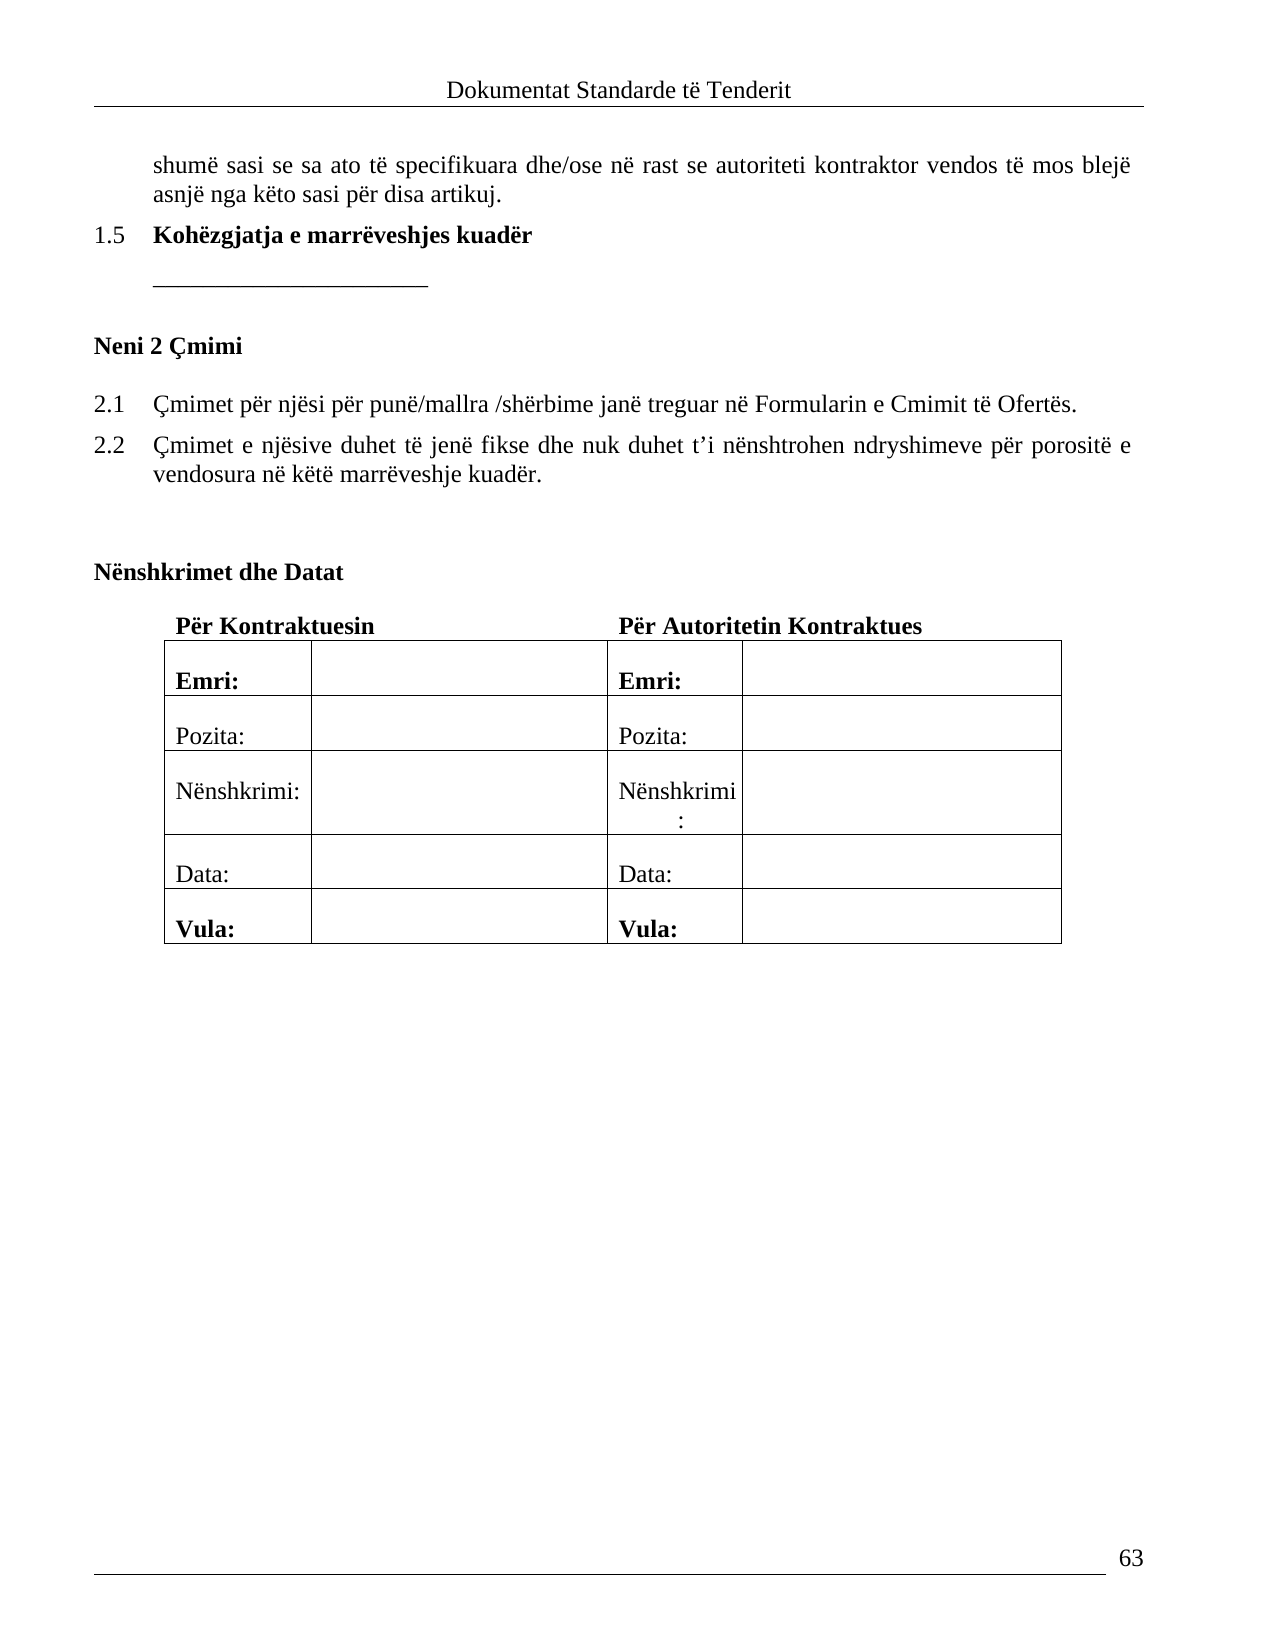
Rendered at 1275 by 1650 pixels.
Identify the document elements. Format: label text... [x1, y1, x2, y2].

table_cell Pozita: [608, 696, 742, 750]
table_cell Pozita: [165, 696, 311, 750]
table_cell [743, 751, 1061, 833]
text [94, 150, 1132, 207]
table_cell [743, 696, 1061, 750]
table_cell [312, 889, 607, 943]
table_cell [312, 641, 607, 695]
table_cell Nënshkrimi: [165, 751, 311, 833]
text Neni 2 Çmimi [94, 331, 1149, 360]
table_header Për Autoritetin Kontraktues [607, 586, 1061, 640]
table_cell Emri: [608, 641, 742, 695]
table_cell Vula: [608, 889, 742, 943]
text 2.2 Çmimet e njësive duhet të jenë fikse dhe nuk duhet t’i nënshtrohen ndryshimeve për porositë e vendosura në këtë marrëveshje kuadër. [94, 430, 1132, 487]
table_cell Data: [608, 835, 742, 888]
table_cell Vula: [165, 889, 311, 943]
table_cell [743, 889, 1061, 943]
text Nënshkrimet dhe Datat [94, 557, 1144, 586]
table_cell [312, 835, 607, 888]
table_cell [312, 751, 607, 833]
table_cell Emri: [165, 641, 311, 695]
table_cell [743, 835, 1061, 888]
text 1.5 Kohëzgjatja e marrëveshjes kuadër [94, 220, 1132, 249]
text 2.1 Çmimet për njësi për punë/mallra /shërbime janë treguar në Formularin e Cmimit të Ofertës. [94, 389, 1144, 417]
table_cell Data: [165, 835, 311, 888]
table_cell Nënshkrimi: [608, 751, 742, 833]
table_cell [312, 696, 607, 750]
table_cell [743, 641, 1061, 695]
text ______________________ [153, 261, 1132, 290]
table_header Për Kontraktuesin [164, 586, 607, 640]
